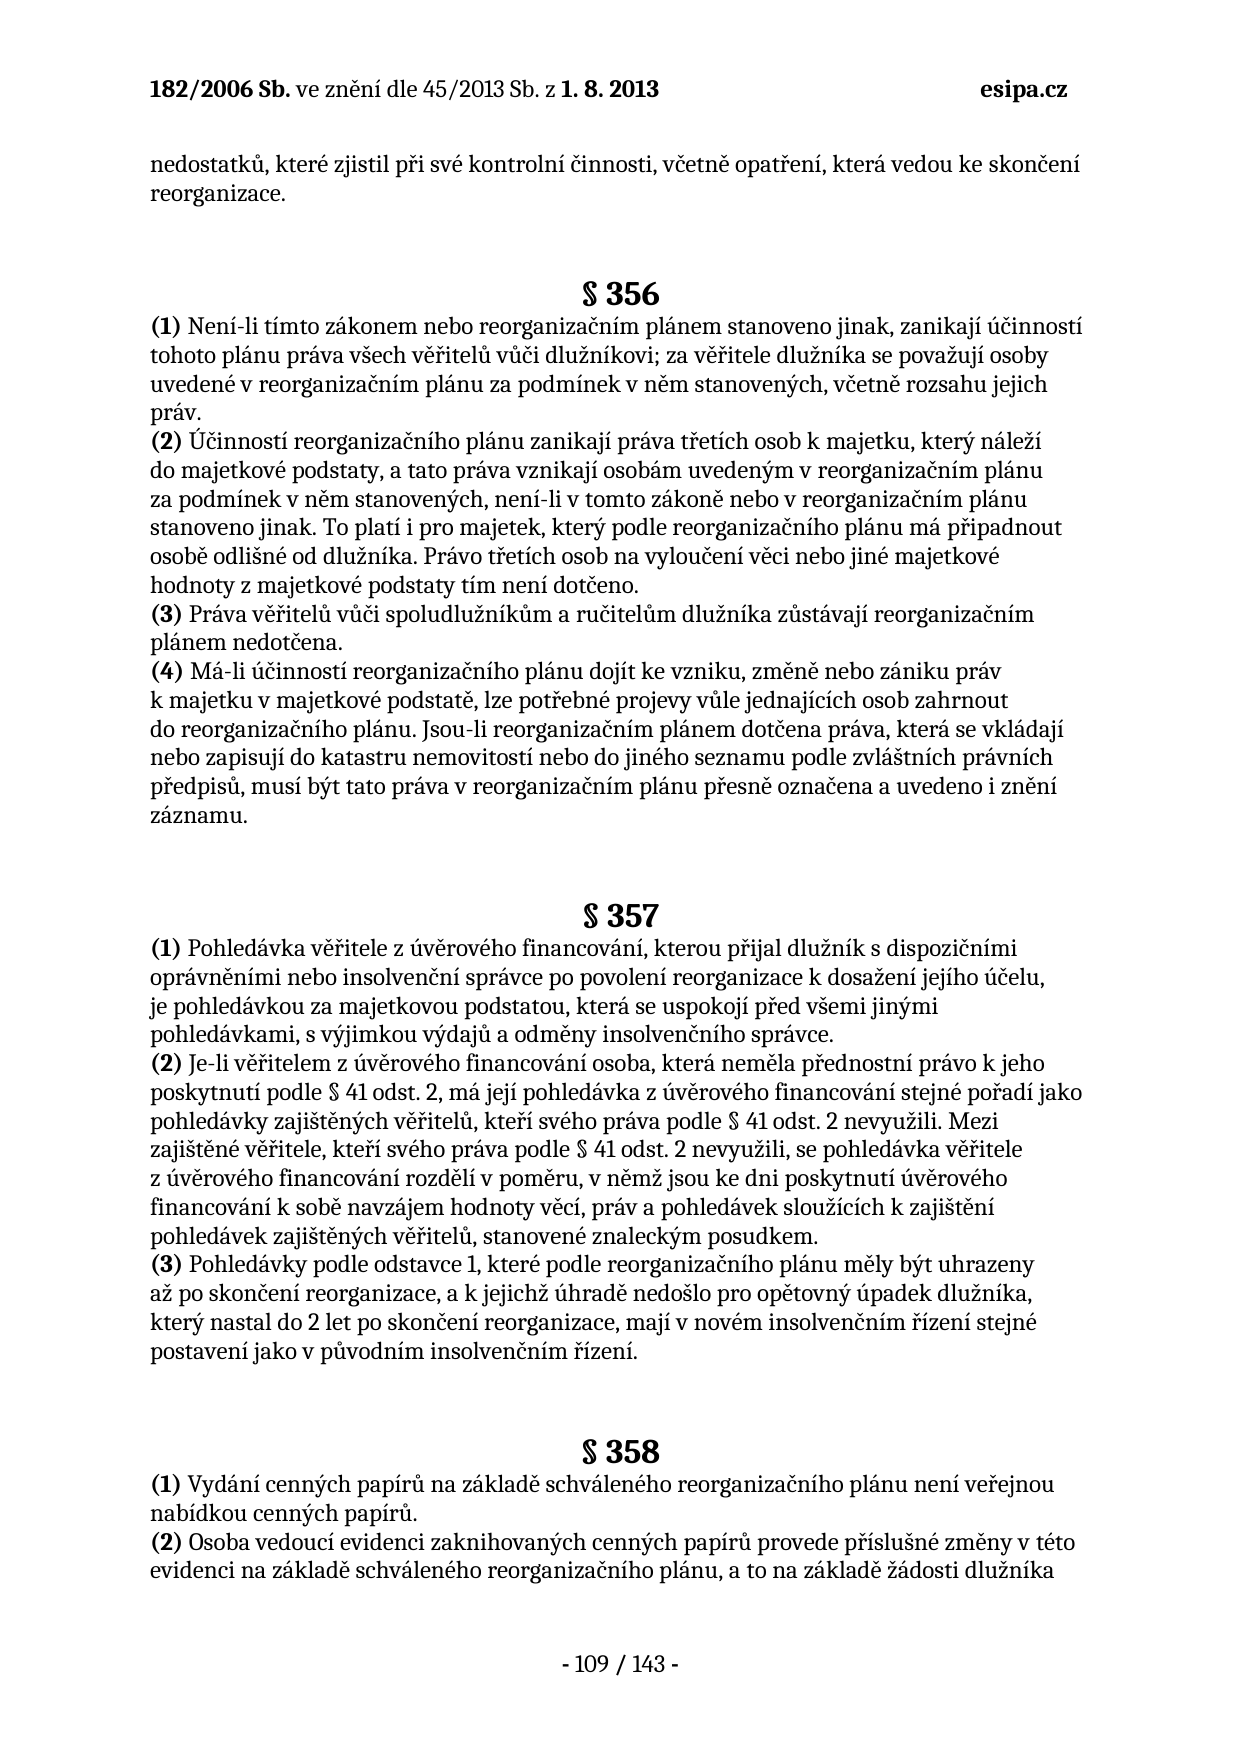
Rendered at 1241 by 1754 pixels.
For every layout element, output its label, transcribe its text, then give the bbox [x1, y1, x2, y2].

text (4) Má-li účinností reorganizačního plánu dojít ke vzniku, změně nebo zániku práv k majetku v majetkové podstatě, lze potřebné projevy vůle jednajících osob zahrnout do reorganizačního plánu. Jsou-li reorganizačním plánem dotčena práva, která se vkládají nebo zapisují do katastru nemovitostí nebo do jiného seznamu podle zvláštních právních předpisů, musí být tato práva v reorganizačním plánu přesně označena a uvedeno i znění záznamu. [150, 657, 1090, 829]
text (3) Práva věřitelů vůči spoludlužníkům a ručitelům dlužníka zůstávají reorganizačním plánem nedotčena. [150, 599, 1090, 657]
text (1) Pohledávka věřitele z úvěrového financování, kterou přijal dlužník s dispozičními oprávněními nebo insolvenční správce po povolení reorganizace k dosažení jejího účelu, je pohledávkou za majetkovou podstatou, která se uspokojí před všemi jinými pohledávkami, s výjimkou výdajů a odměny insolvenčního správce. [150, 934, 1090, 1049]
subtitle § 357 [150, 902, 1090, 934]
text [150, 1527, 1090, 1585]
text (3) Pohledávky podle odstavce 1, které podle reorganizačního plánu měly být uhrazeny až po skončení reorganizace, a k jejichž úhradě nedošlo pro opětovný úpadek dlužníka, který nastal do 2 let po skončení reorganizace, mají v novém insolvenčním řízení stejné postavení jako v původním insolvenčním řízení. [150, 1250, 1090, 1365]
text (2) Je-li věřitelem z úvěrového financování osoba, která neměla přednostní právo k jeho poskytnutí podle § 41 odst. 2, má její pohledávka z úvěrového financování stejné pořadí jako pohledávky zajištěných věřitelů, kteří svého práva podle § 41 odst. 2 nevyužili. Mezi zajištěné věřitele, kteří svého práva podle § 41 odst. 2 nevyužili, se pohledávka věřitele z úvěrového financování rozdělí v poměru, v němž jsou ke dni poskytnutí úvěrového financování k sobě navzájem hodnoty věcí, práv a pohledávek sloužících k zajištění pohledávek zajištěných věřitelů, stanovené znaleckým posudkem. [150, 1049, 1090, 1250]
subtitle § 358 [150, 1438, 1090, 1470]
text (2) Účinností reorganizačního plánu zanikají práva třetích osob k majetku, který náleží do majetkové podstaty, a tato práva vznikají osobám uvedeným v reorganizačním plánu za podmínek v něm stanovených, není-li v tomto zákoně nebo v reorganizačním plánu stanoveno jinak. To platí i pro majetek, který podle reorganizačního plánu má připadnout osobě odlišné od dlužníka. Právo třetích osob na vyloučení věci nebo jiné majetkové hodnoty z majetkové podstaty tím není dotčeno. [150, 427, 1090, 599]
text (1) Vydání cenných papírů na základě schváleného reorganizačního plánu není veřejnou nabídkou cenných papírů. [150, 1470, 1090, 1527]
text (1) Není-li tímto zákonem nebo reorganizačním plánem stanoveno jinak, zanikají účinností tohoto plánu práva všech věřitelů vůči dlužníkovi; za věřitele dlužníka se považují osoby uvedené v reorganizačním plánu za podmínek v něm stanovených, včetně rozsahu jejich práv. [150, 312, 1090, 427]
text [150, 150, 1090, 207]
subtitle § 356 [150, 280, 1090, 312]
